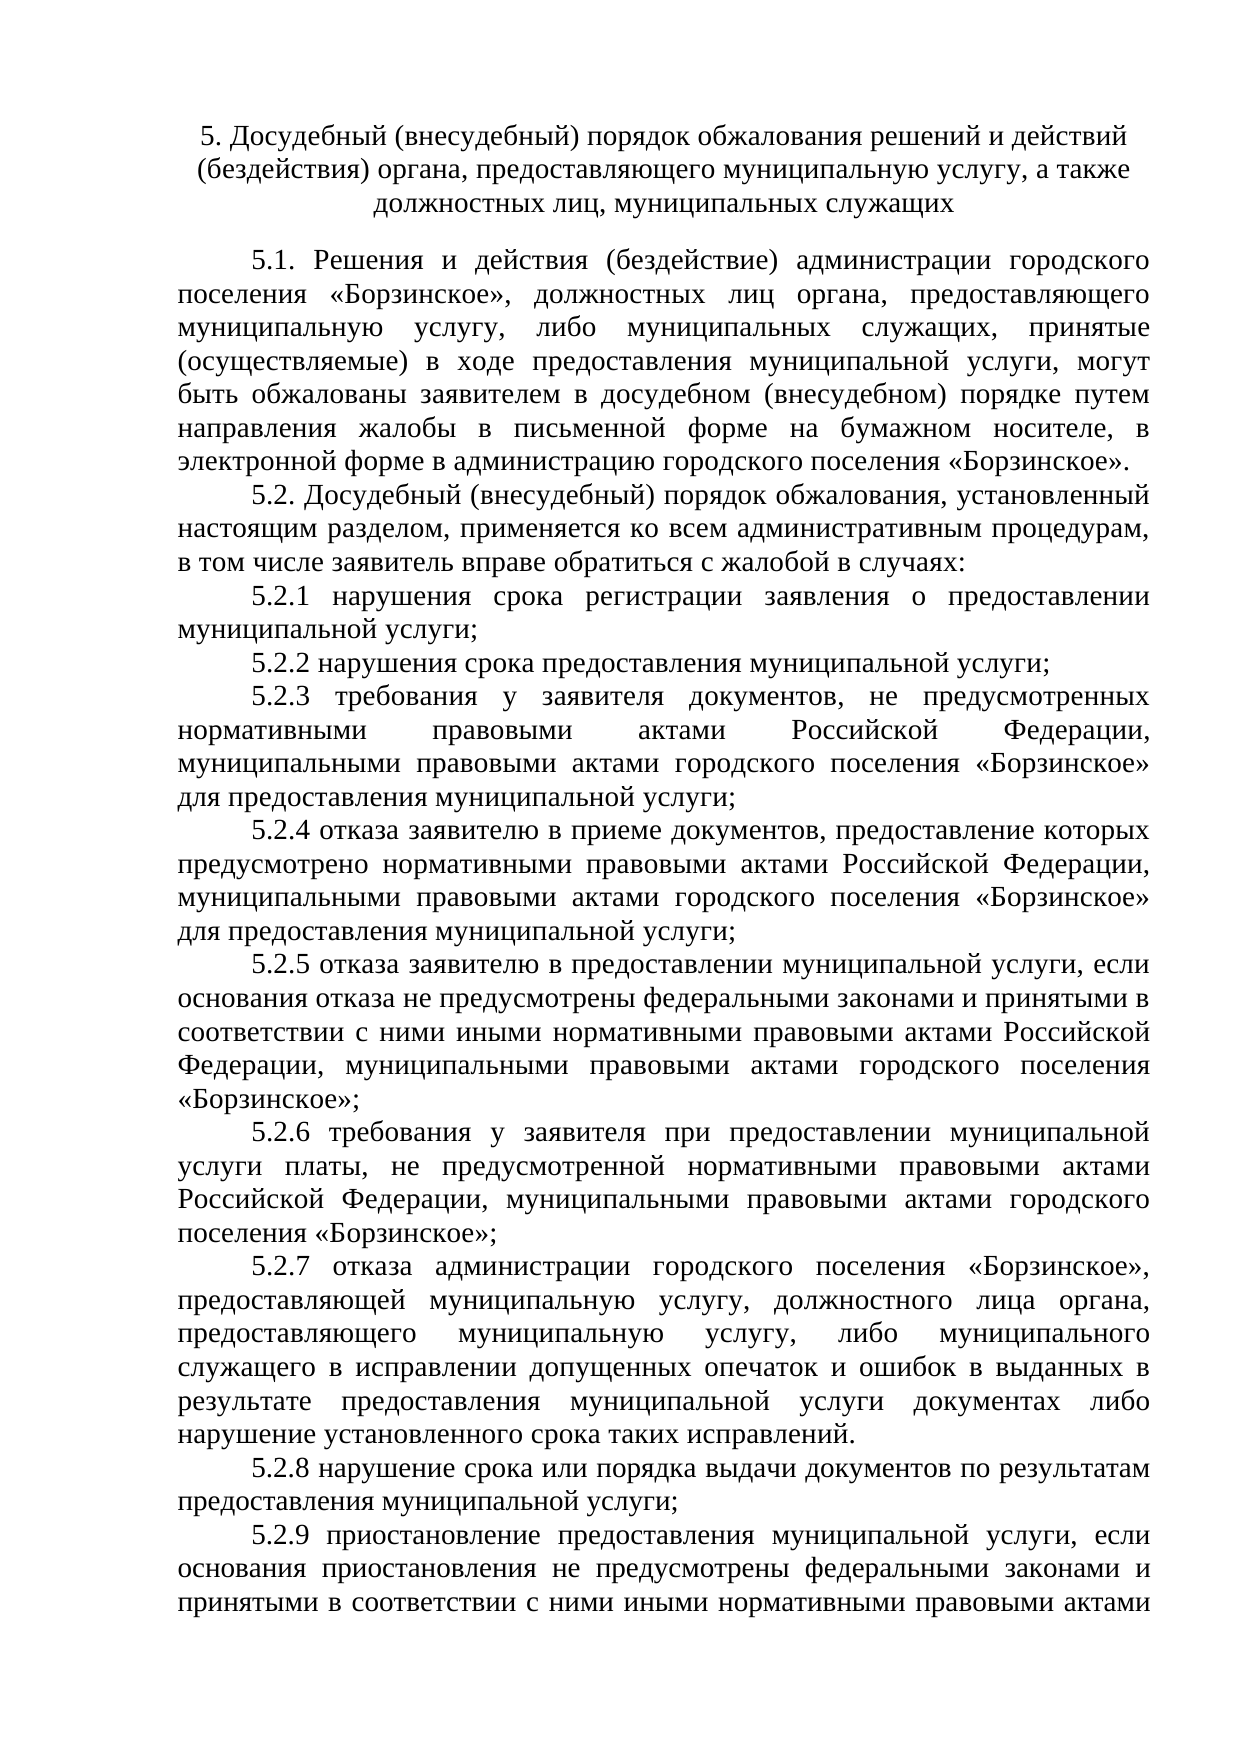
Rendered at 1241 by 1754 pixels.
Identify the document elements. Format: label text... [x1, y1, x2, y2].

text 5.2.1 нарушения срока регистрации заявления о предоставлении муниципальной услуги; [177, 578, 1152, 645]
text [177, 1517, 1152, 1617]
text 5. Досудебный (внесудебный) порядок обжалования решений и действий (бездействия) органа, предоставляющего муниципальную услугу, а также должностных лиц, муниципальных служащих [177, 118, 1152, 219]
text 5.2.6 требования у заявителя при предоставлении муниципальной услуги платы, не предусмотренной нормативными правовыми актами Российской Федерации, муниципальными правовыми актами городского поселения «Борзинское»; [177, 1114, 1152, 1248]
text 5.2.2 нарушения срока предоставления муниципальной услуги; [177, 645, 1152, 678]
text 5.1. Решения и действия (бездействие) администрации городского поселения «Борзинское», должностных лиц органа, предоставляющего муниципальную услугу, либо муниципальных служащих, принятые (осуществляемые) в ходе предоставления муниципальной услуги, могут быть обжалованы заявителем в досудебном (внесудебном) порядке путем направления жалобы в письменной форме на бумажном носителе, в электронной форме в администрацию городского поселения «Борзинское». [177, 242, 1152, 477]
text 5.2.7 отказа администрации городского поселения «Борзинское», предоставляющей муниципальную услугу, должностного лица органа, предоставляющего муниципальную услугу, либо муниципального служащего в исправлении допущенных опечаток и ошибок в выданных в результате предоставления муниципальной услуги документах либо нарушение установленного срока таких исправлений. [177, 1248, 1152, 1450]
text 5.2.5 отказа заявителю в предоставлении муниципальной услуги, если основания отказа не предусмотрены федеральными законами и принятыми в соответствии с ними иными нормативными правовыми актами Российской Федерации, муниципальными правовыми актами городского поселения «Борзинское»; [177, 947, 1152, 1114]
text 5.2.8 нарушение срока или порядка выдачи документов по результатам предоставления муниципальной услуги; [177, 1450, 1152, 1517]
text 5.2.4 отказа заявителю в приеме документов, предоставление которых предусмотрено нормативными правовыми актами Российской Федерации, муниципальными правовыми актами городского поселения «Борзинское» для предоставления муниципальной услуги; [177, 812, 1152, 947]
text 5.2. Досудебный (внесудебный) порядок обжалования, установленный настоящим разделом, применяется ко всем административным процедурам, в том числе заявитель вправе обратиться с жалобой в случаях: [177, 477, 1152, 578]
text 5.2.3 требования у заявителя документов, не предусмотренных нормативными правовыми актами Российской Федерации, муниципальными правовыми актами городского поселения «Борзинское» для предоставления муниципальной услуги; [177, 678, 1152, 812]
